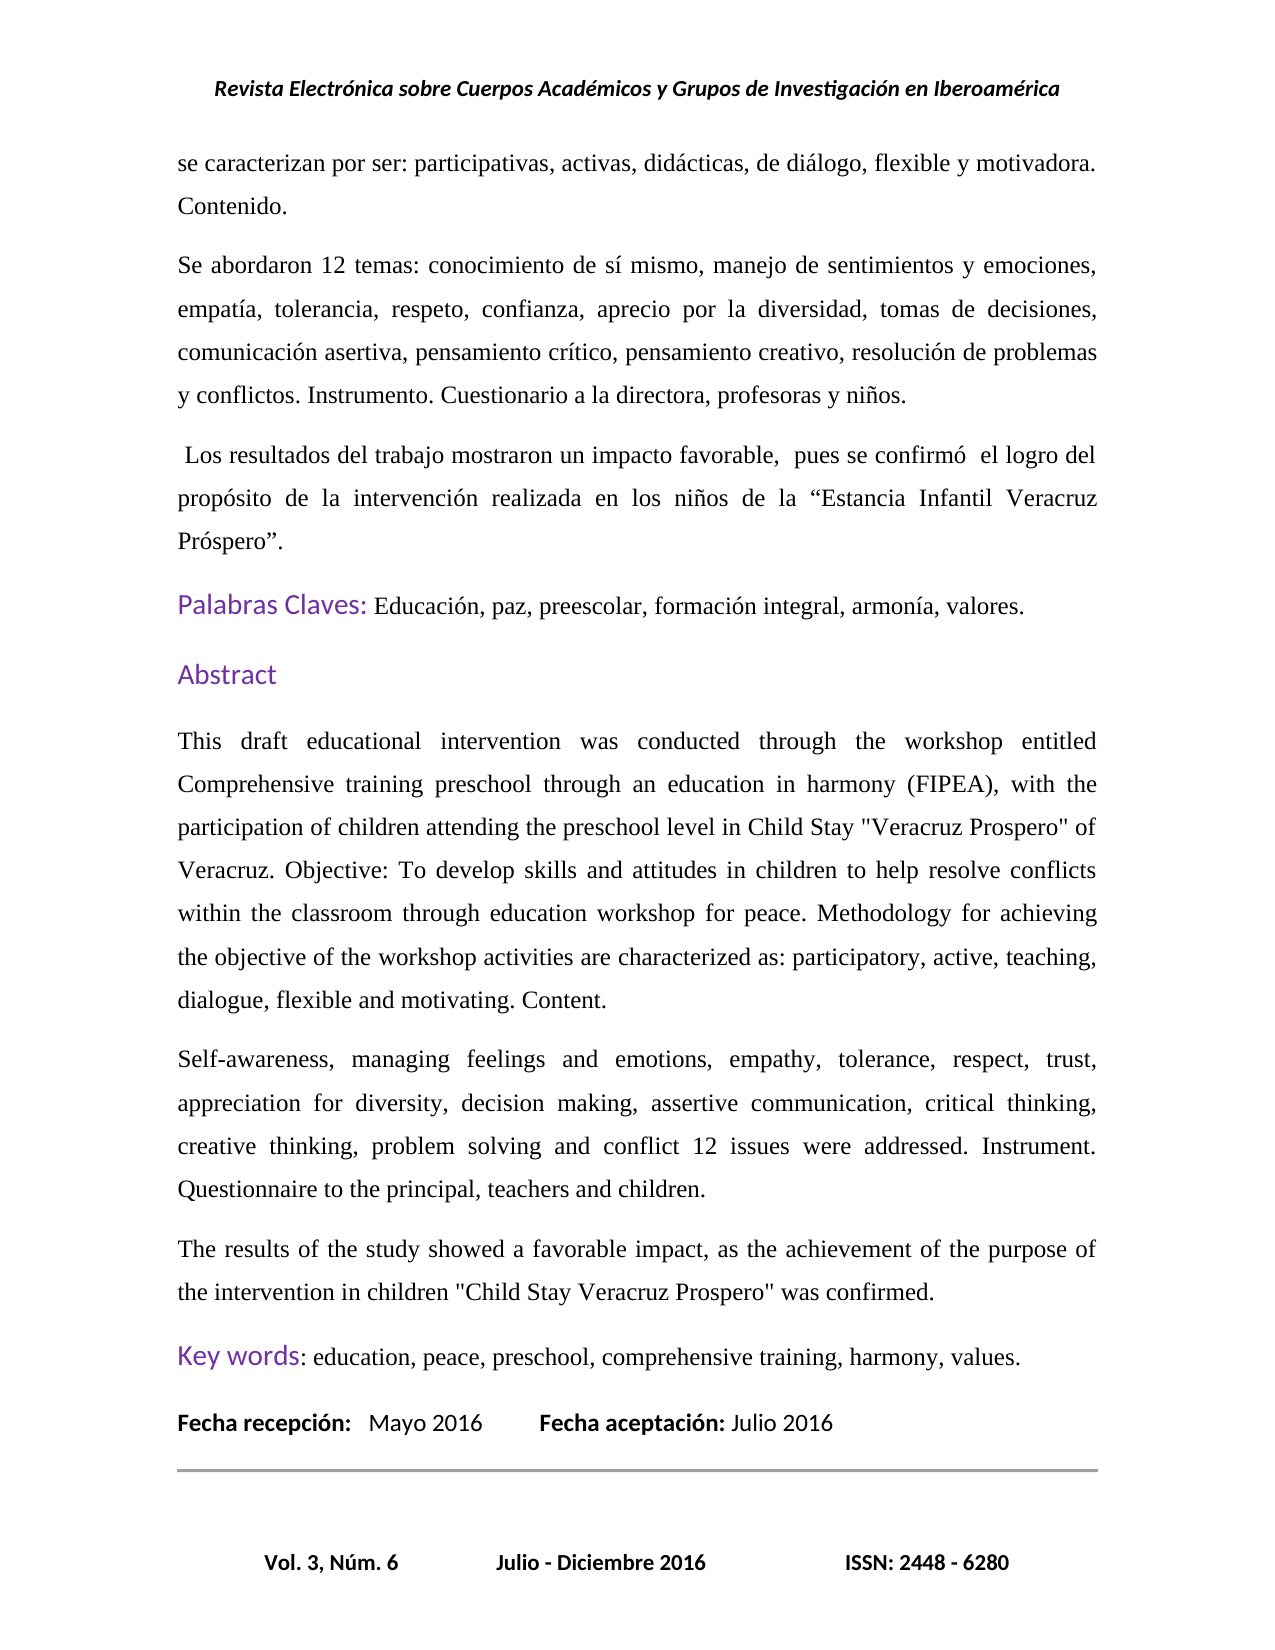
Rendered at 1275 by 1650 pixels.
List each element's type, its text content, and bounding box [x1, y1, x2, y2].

text Los resultados del trabajo mostraron un impacto favorable, pues se confirmó el logro del propósito de la intervención realizada en los niños de la “Estancia Infantil Veracruz Próspero”. [177, 440, 1098, 555]
text Abstract [177, 656, 1098, 691]
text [177, 148, 1098, 219]
text This draft educational intervention was conducted through the workshop entitled Comprehensive training preschool through an education in harmony (FIPEA), with the participation of children attending the preschool level in Child Stay "Veracruz Prospero" of Veracruz. Objective: To develop skills and attitudes in children to help resolve conflicts within the classroom through education workshop for peace. Methodology for achieving the objective of the workshop activities are characterized as: participatory, active, teaching, dialogue, flexible and motivating. Content. [177, 726, 1098, 1013]
text Se abordaron 12 temas: conocimiento de sí mismo, manejo de sentimientos y emociones, empatía, tolerancia, respeto, confianza, aprecio por la diversidad, tomas de decisiones, comunicación asertiva, pensamiento crítico, pensamiento creativo, resolución de problemas y conflictos. Instrumento. Cuestionario a la directora, profesoras y niños. [177, 251, 1098, 409]
text Key words: education, peace, preschool, comprehensive training, harmony, values. [177, 1337, 1098, 1372]
text Fecha recepción: Mayo 2016 Fecha aceptación: Julio 2016 [177, 1407, 1098, 1437]
text Self-awareness, managing feelings and emotions, empathy, tolerance, respect, trust, appreciation for diversity, decision making, assertive communication, critical thinking, creative thinking, problem solving and conflict 12 issues were addressed. Instrument. Questionnaire to the principal, teachers and children. [177, 1044, 1098, 1203]
text The results of the study showed a favorable impact, as the achievement of the purpose of the intervention in children "Child Stay Veracruz Prospero" was confirmed. [177, 1234, 1098, 1306]
text Palabras Claves: Educación, paz, preescolar, formación integral, armonía, valores. [177, 586, 1098, 621]
